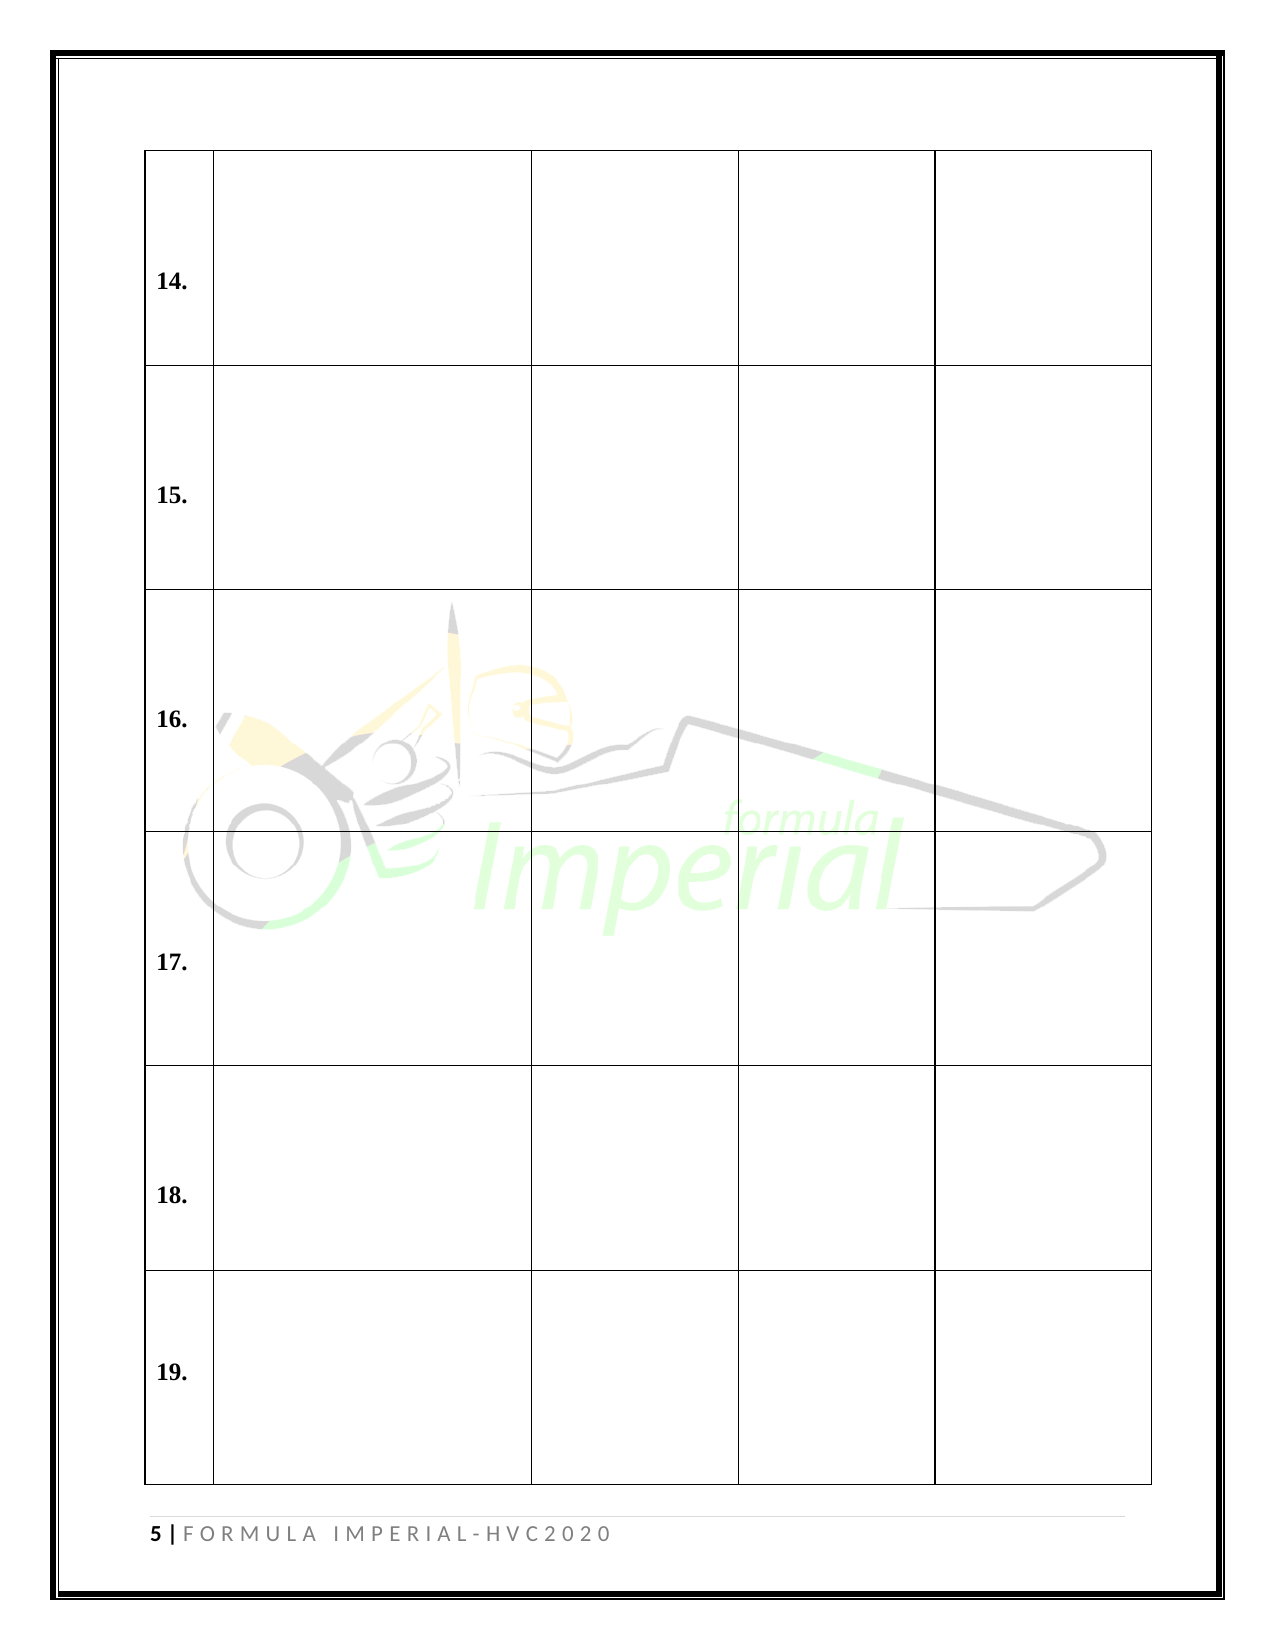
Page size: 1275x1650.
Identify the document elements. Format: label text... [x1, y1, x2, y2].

table_cell [214, 832, 531, 1064]
table_cell [739, 1066, 934, 1270]
table_cell [936, 151, 1151, 364]
table_cell [214, 366, 531, 588]
table_cell [214, 590, 531, 831]
table_cell [532, 832, 738, 1064]
table_cell [532, 1271, 738, 1484]
table_cell [214, 151, 531, 364]
table_cell [739, 366, 934, 588]
table_cell [532, 366, 738, 588]
table_cell 19. [146, 1271, 213, 1484]
table_cell [532, 151, 738, 364]
table_cell [936, 1271, 1151, 1484]
table_cell [936, 366, 1151, 588]
table_cell [739, 151, 934, 364]
table_cell 18. [146, 1066, 213, 1270]
table_cell 14. [146, 151, 213, 364]
table_cell [214, 1271, 531, 1484]
table_cell [936, 1066, 1151, 1270]
table_cell [936, 832, 1151, 1064]
table_cell 17. [146, 832, 213, 1064]
table_cell [739, 1271, 934, 1484]
table_cell [532, 590, 738, 831]
table_cell 16. [146, 590, 213, 831]
table_cell [739, 832, 934, 1064]
table_cell 15. [146, 366, 213, 588]
table_cell [214, 1066, 531, 1270]
table_cell [936, 590, 1151, 831]
table_cell [532, 1066, 738, 1270]
table_cell [739, 590, 934, 831]
